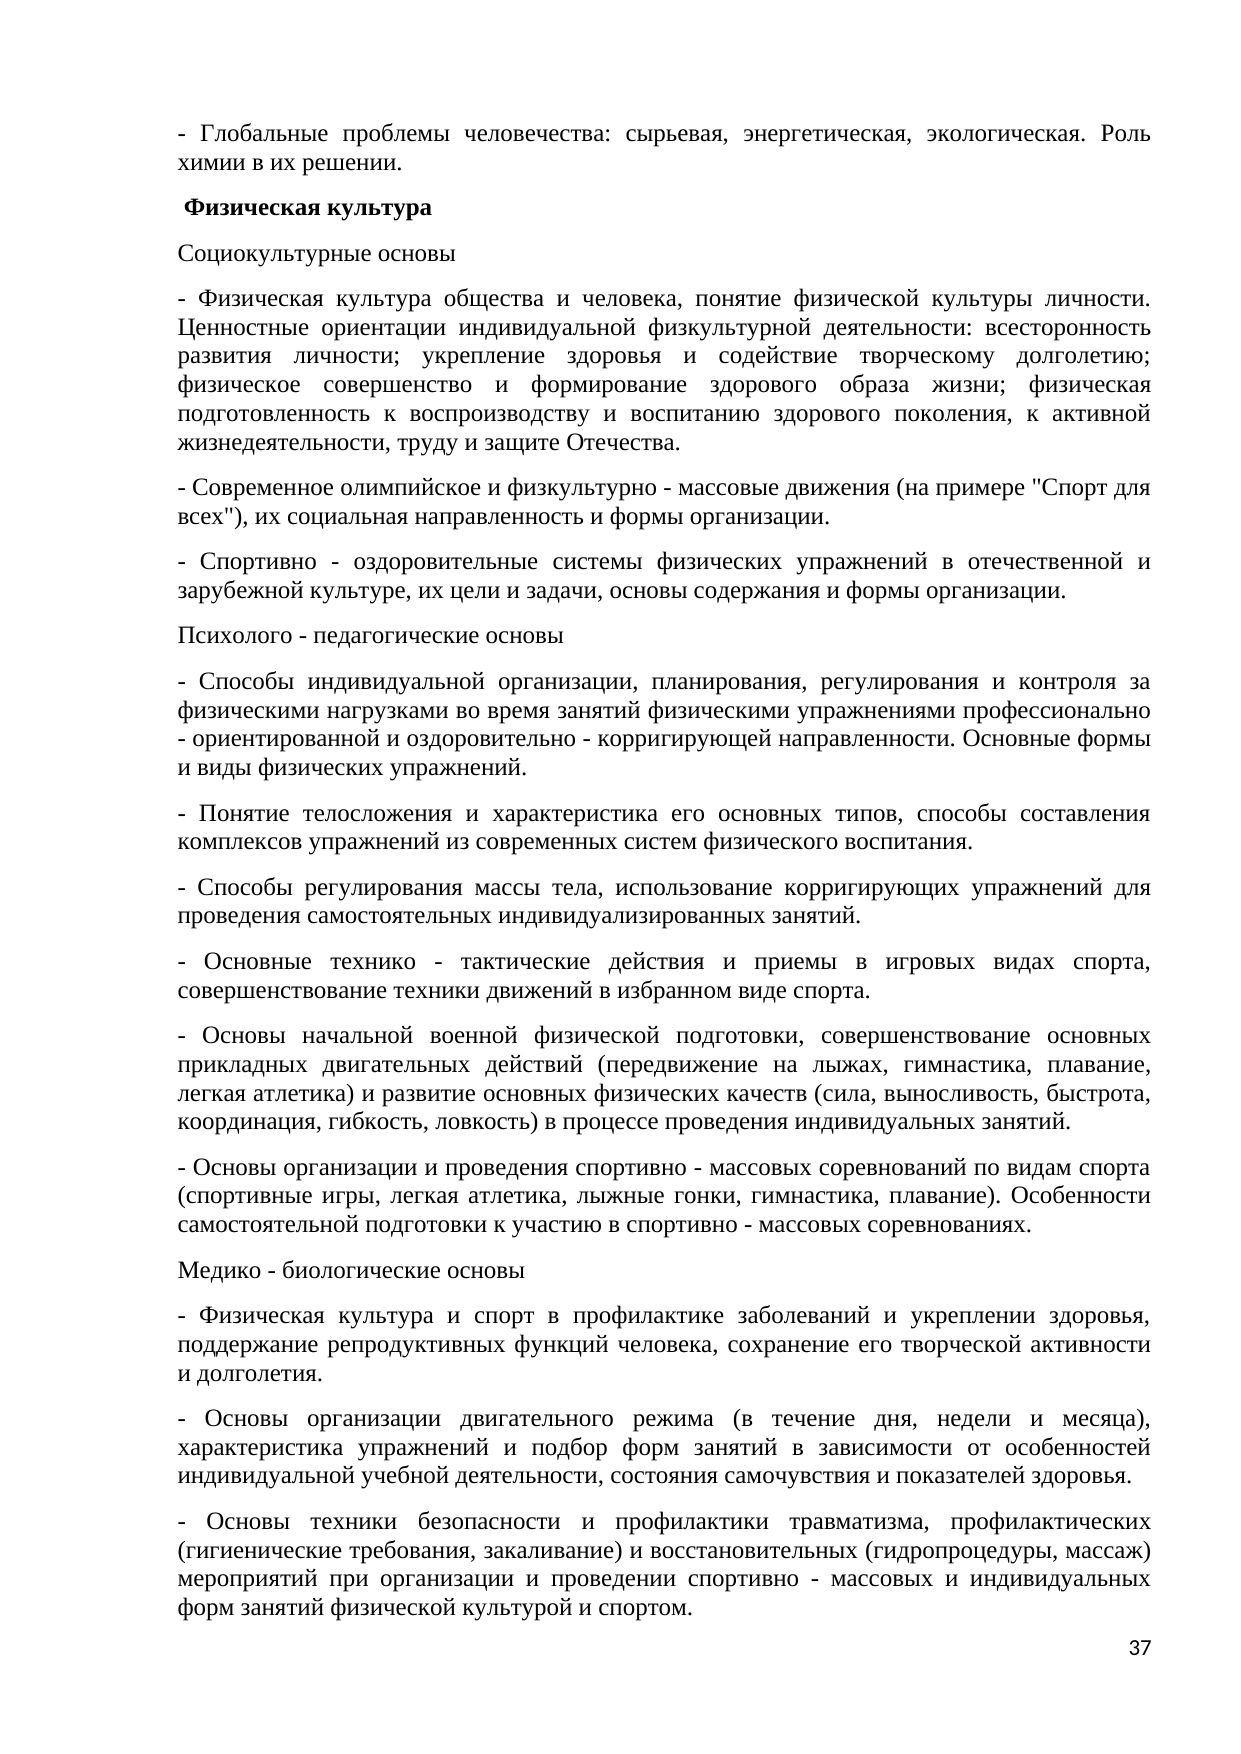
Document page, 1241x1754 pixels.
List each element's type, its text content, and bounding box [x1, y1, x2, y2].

text - Основы начальной военной физической подготовки, совершенствование основных прикладных двигательных действий (передвижение на лыжах, гимнастика, плавание, легкая атлетика) и развитие основных физических качеств (сила, выносливость, быстрота, координация, гибкость, ловкость) в процессе проведения индивидуальных занятий. [177, 1020, 1152, 1135]
text Физическая культура [177, 192, 1152, 221]
text Медико - биологические основы [177, 1255, 1152, 1283]
text - Способы индивидуальной организации, планирования, регулирования и контроля за физическими нагрузками во время занятий физическими упражнениями профессионально - ориентированной и оздоровительно - корригирующей направленности. Основные формы и виды физических упражнений. [177, 666, 1152, 781]
text - Основы техники безопасности и профилактики травматизма, профилактических (гигиенические требования, закаливание) и восстановительных (гидропроцедуры, массаж) мероприятий при организации и проведении спортивно - массовых и индивидуальных форм занятий физической культурой и спортом. [177, 1506, 1152, 1621]
text Социокультурные основы [177, 238, 1152, 266]
text - Спортивно - оздоровительные системы физических упражнений в отечественной и зарубежной культуре, их цели и задачи, основы содержания и формы организации. [177, 546, 1152, 604]
text Психолого - педагогические основы [177, 621, 1152, 649]
text - Глобальные проблемы человечества: сырьевая, энергетическая, экологическая. Роль химии в их решении. [177, 118, 1152, 176]
text - Способы регулирования массы тела, использование корригирующих упражнений для проведения самостоятельных индивидуализированных занятий. [177, 872, 1152, 929]
text - Основные технико - тактические действия и приемы в игровых видах спорта, совершенствование техники движений в избранном виде спорта. [177, 946, 1152, 1003]
text - Современное олимпийское и физкультурно - массовые движения (на примере "Спорт для всех"), их социальная направленность и формы организации. [177, 472, 1152, 530]
text - Физическая культура и спорт в профилактике заболеваний и укреплении здоровья, поддержание репродуктивных функций человека, сохранение его творческой активности и долголетия. [177, 1300, 1152, 1386]
text - Основы организации и проведения спортивно - массовых соревнований по видам спорта (спортивные игры, легкая атлетика, лыжные гонки, гимнастика, плавание). Особенности самостоятельной подготовки к участию в спортивно - массовых соревнованиях. [177, 1152, 1152, 1238]
text - Основы организации двигательного режима (в течение дня, недели и месяца), характеристика упражнений и подбор форм занятий в зависимости от особенностей индивидуальной учебной деятельности, состояния самочувствия и показателей здоровья. [177, 1403, 1152, 1489]
text - Физическая культура общества и человека, понятие физической культуры личности. Ценностные ориентации индивидуальной физкультурной деятельности: всесторонность развития личности; укрепление здоровья и содействие творческому долголетию; физическое совершенство и формирование здорового образа жизни; физическая подготовленность к воспроизводству и воспитанию здорового поколения, к активной жизнедеятельности, труду и защите Отечества. [177, 283, 1152, 456]
text - Понятие телосложения и характеристика его основных типов, способы составления комплексов упражнений из современных систем физического воспитания. [177, 798, 1152, 855]
